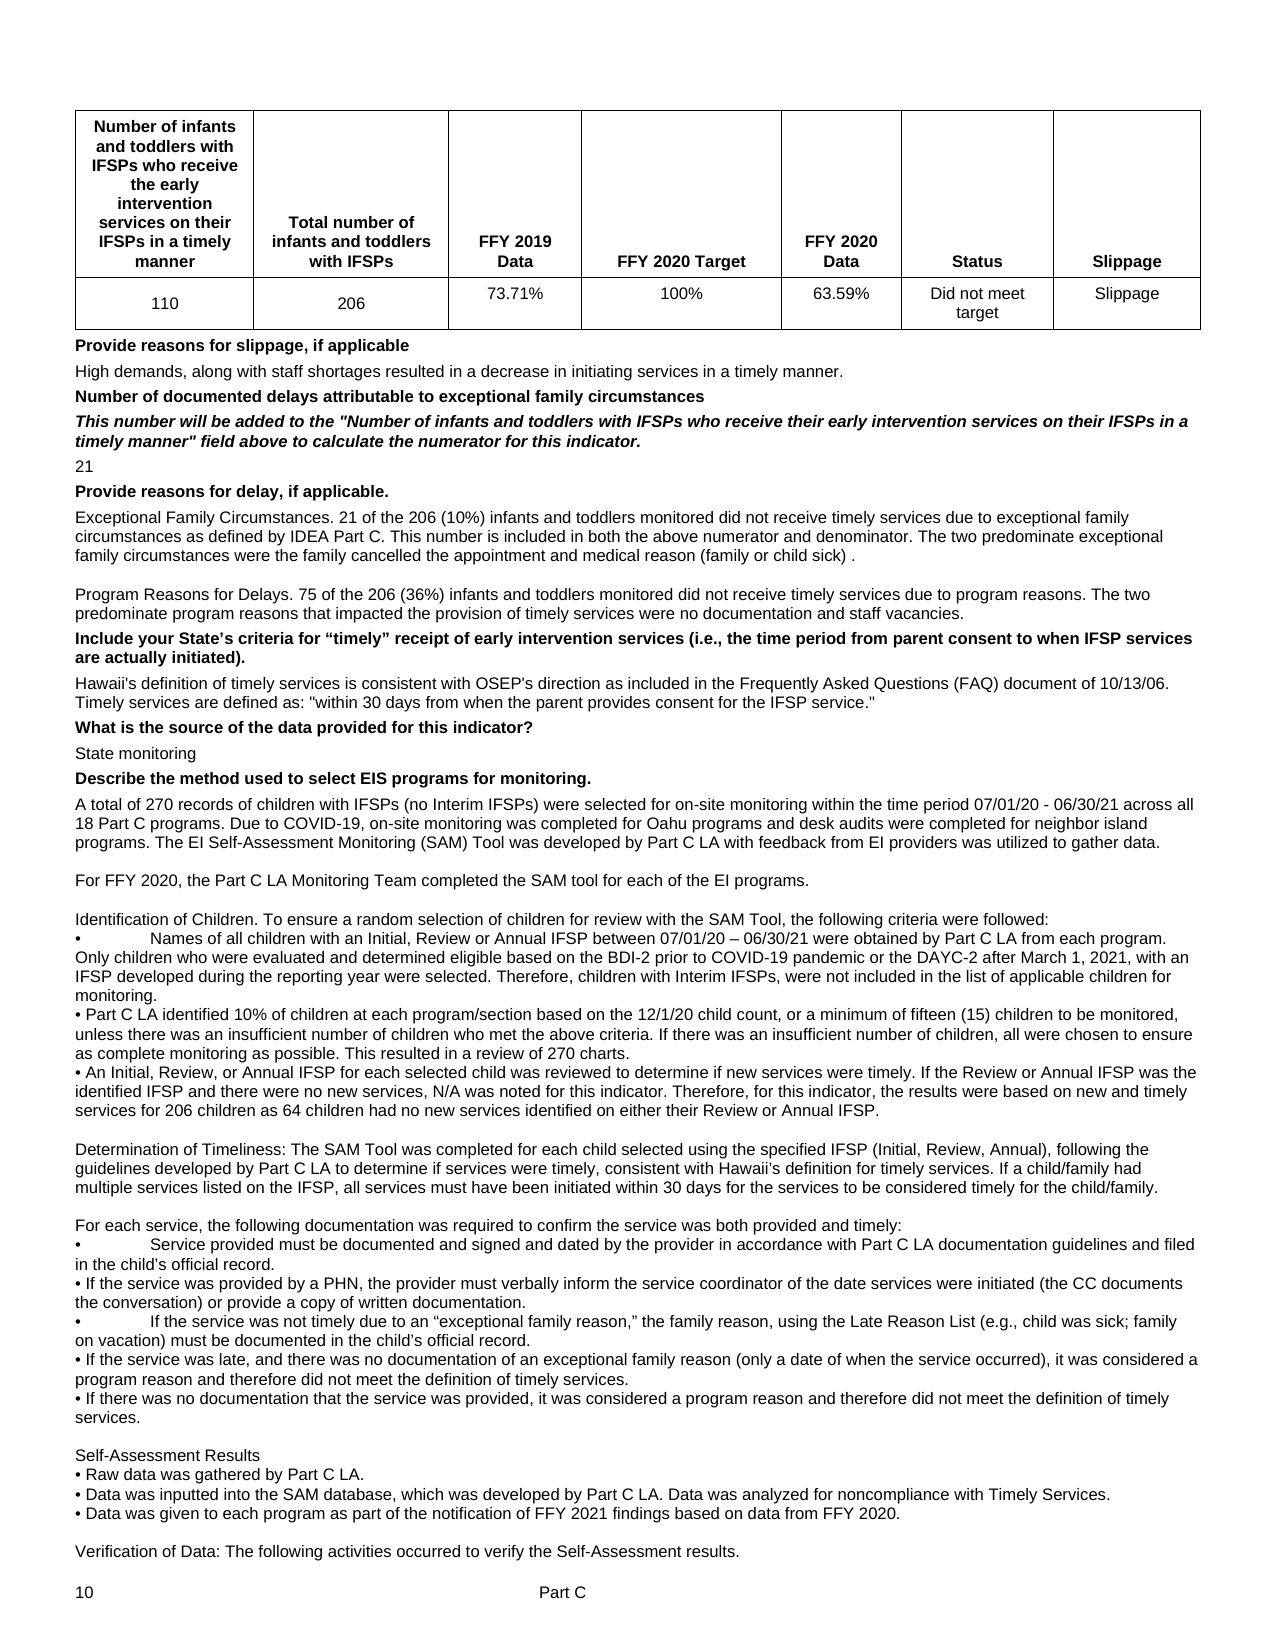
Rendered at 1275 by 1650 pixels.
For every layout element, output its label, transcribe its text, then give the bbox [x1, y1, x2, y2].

text Number of documented delays attributable to exceptional family circumstances [75, 387, 1200, 406]
table_cell Slippage [1054, 278, 1200, 329]
text Provide reasons for slippage, if applicable [75, 336, 1200, 355]
text What is the source of the data provided for this indicator? [75, 718, 1200, 737]
text This number will be added to the "Number of infants and toddlers with IFSPs who receive their early intervention services on their IFSPs in a timely manner" field above to calculate the numerator for this indicator. [75, 412, 1200, 451]
table_cell Did not meet target [902, 278, 1053, 329]
table_header Number of infants and toddlers with IFSPs who receive the early intervention services on their IFSPs in a timely manner [76, 111, 253, 277]
text 21 [75, 457, 1200, 476]
text Hawaii's definition of timely services is consistent with OSEP's direction as included in the Frequently Asked Questions (FAQ) document of 10/13/06. Timely services are defined as: "within 30 days from when the parent provides consent for the IFSP service." [75, 673, 1200, 712]
table_header Slippage [1054, 111, 1200, 277]
text State monitoring [75, 743, 1200, 763]
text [75, 794, 1200, 1561]
text Provide reasons for delay, if applicable. [75, 482, 1200, 501]
table_cell 110 [76, 278, 253, 329]
table_header Total number of infants and toddlers with IFSPs [254, 111, 448, 277]
table_cell 63.59% [782, 278, 901, 329]
table_header FFY 2019 Data [449, 111, 581, 277]
table_header Status [902, 111, 1053, 277]
table_header FFY 2020 Data [782, 111, 901, 277]
table_cell 206 [254, 278, 448, 329]
text Describe the method used to select EIS programs for monitoring. [75, 769, 1200, 788]
table_cell 73.71% [449, 278, 581, 329]
text Exceptional Family Circumstances. 21 of the 206 (10%) infants and toddlers monitored did not receive timely services due to exceptional family circumstances as defined by IDEA Part C. This number is included in both the above numerator and denominator. The two predominate exceptional family circumstances were the family cancelled the appointment and medical reason (family or child sick) . Program Reasons for Delays. 75 of the 206 (36%) infants and toddlers monitored did not receive timely services due to program reasons. The two predominate program reasons that impacted the provision of timely services were no documentation and staff vacancies. [75, 508, 1200, 623]
text Include your State’s criteria for “timely” receipt of early intervention services (i.e., the time period from parent consent to when IFSP services are actually initiated). [75, 629, 1200, 667]
text High demands, along with staff shortages resulted in a decrease in initiating services in a timely manner. [75, 361, 1200, 381]
table_cell 100% [582, 278, 781, 329]
table_header FFY 2020 Target [582, 111, 781, 277]
